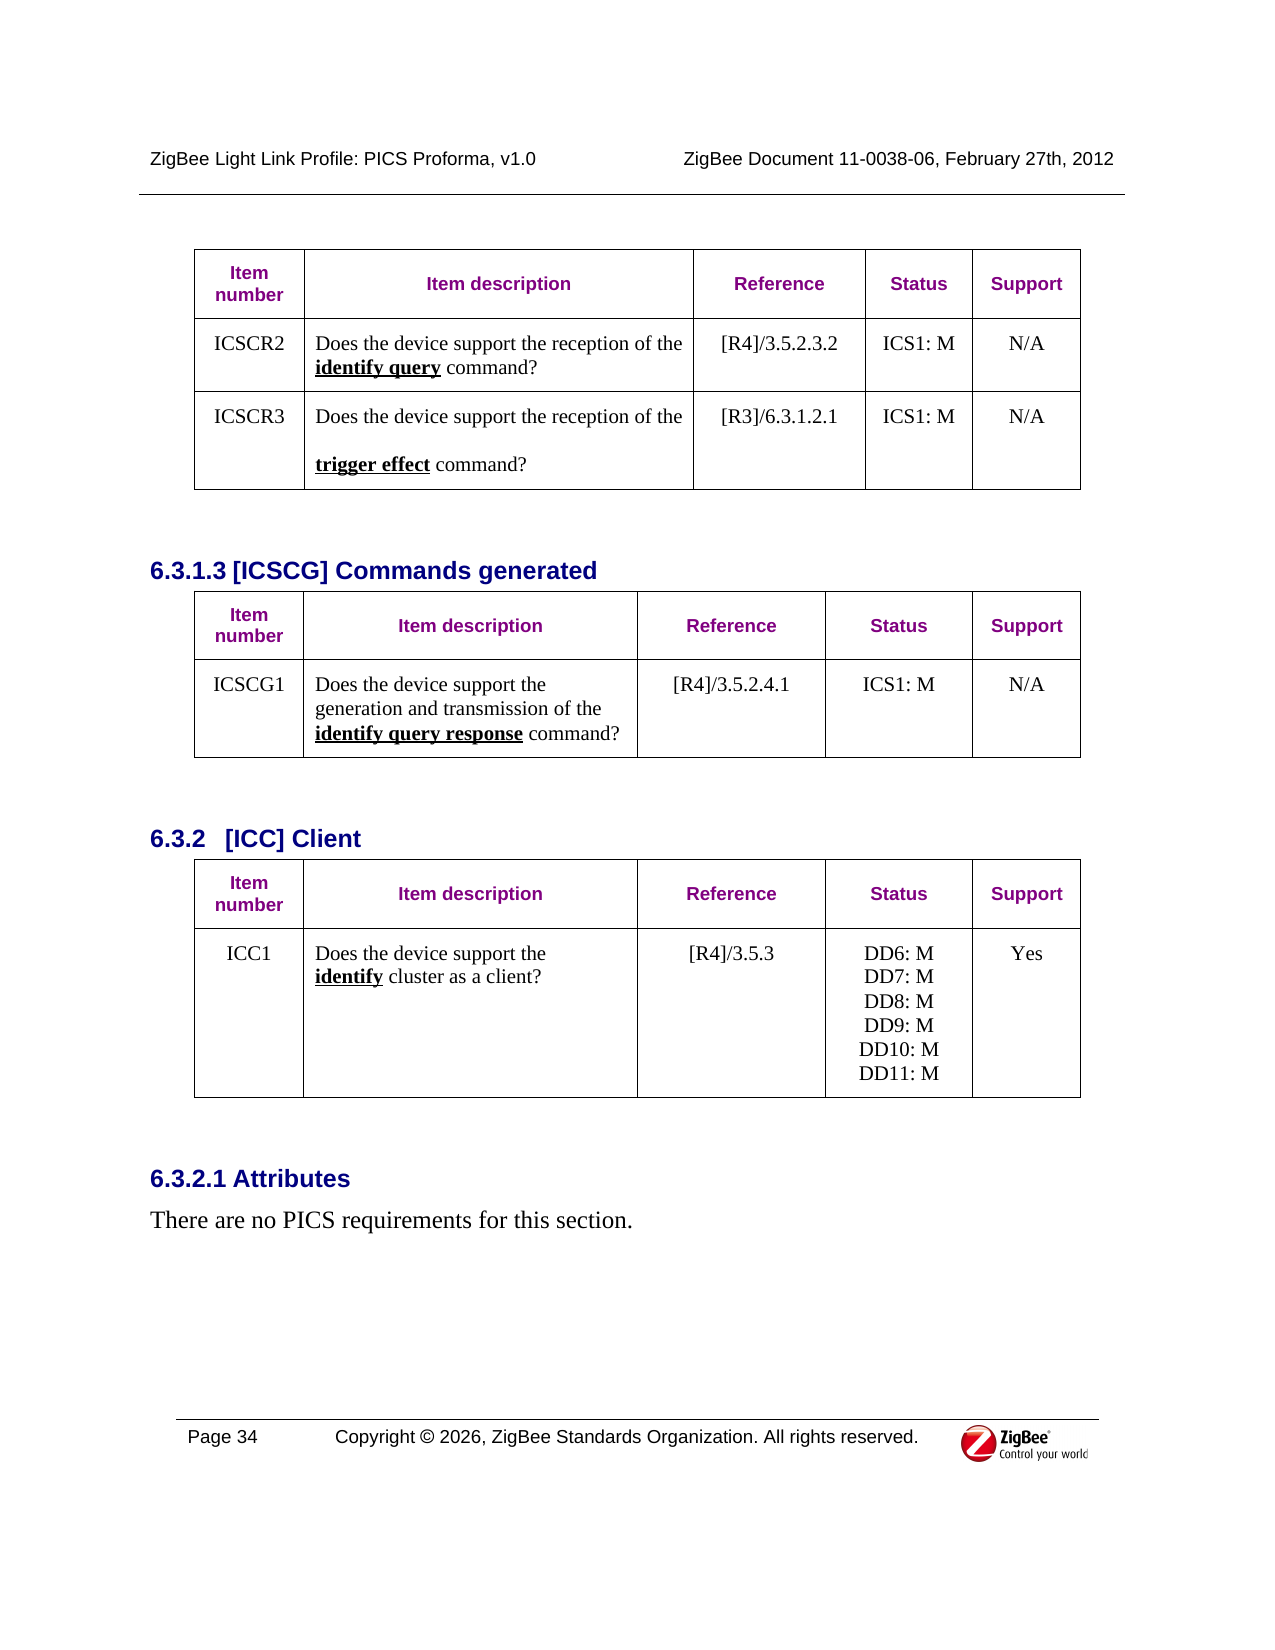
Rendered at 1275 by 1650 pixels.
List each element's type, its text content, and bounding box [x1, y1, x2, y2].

table_cell Does the device support the reception of the identify query command? [305, 319, 693, 391]
subtitle [ICC] Client [150, 824, 1125, 852]
table_cell ICSCG1 [195, 660, 303, 757]
table_header Status [826, 592, 972, 659]
table_header Reference [638, 860, 825, 927]
table_cell [R4]/3.5.2.3.2 [694, 319, 865, 391]
table_cell Does the device support the reception of the trigger effect command? [305, 392, 693, 489]
table_cell ICS1: M [866, 392, 972, 489]
table_cell Does the device support the identify cluster as a client? [304, 929, 637, 1097]
table_cell ICSCR2 [195, 319, 304, 391]
table_cell [R3]/6.3.1.2.1 [694, 392, 865, 489]
title Attributes [150, 1164, 1125, 1193]
table_header Support [973, 592, 1080, 659]
table_cell DD6: M DD7: M DD8: M DD9: M DD10: M DD11: M [826, 929, 972, 1097]
title [ICSCG] Commands generated [150, 556, 1125, 584]
table_header Support [973, 860, 1080, 927]
table_header Item description [304, 592, 637, 659]
table_cell Does the device support the generation and transmission of the identify query response command? [304, 660, 637, 757]
table_cell Yes [973, 929, 1080, 1097]
table_header Item description [305, 250, 693, 317]
table_cell ICS1: M [826, 660, 972, 757]
table_cell N/A [973, 392, 1080, 489]
table_header Item number [195, 860, 303, 927]
text There are no PICS requirements for this section. [150, 1205, 1125, 1234]
table_cell ICSCR3 [195, 392, 304, 489]
table_header Status [826, 860, 972, 927]
table_header Status [866, 250, 972, 317]
table_cell N/A [973, 319, 1080, 391]
table_header Item number [195, 592, 303, 659]
table_header Support [973, 250, 1080, 317]
table_header Item description [304, 860, 637, 927]
table_cell ICC1 [195, 929, 303, 1097]
picture [961, 1425, 1088, 1462]
table_header Reference [638, 592, 825, 659]
table_header Item number [195, 250, 304, 317]
table_cell N/A [973, 660, 1080, 757]
table_header Reference [694, 250, 865, 317]
table_cell ICS1: M [866, 319, 972, 391]
